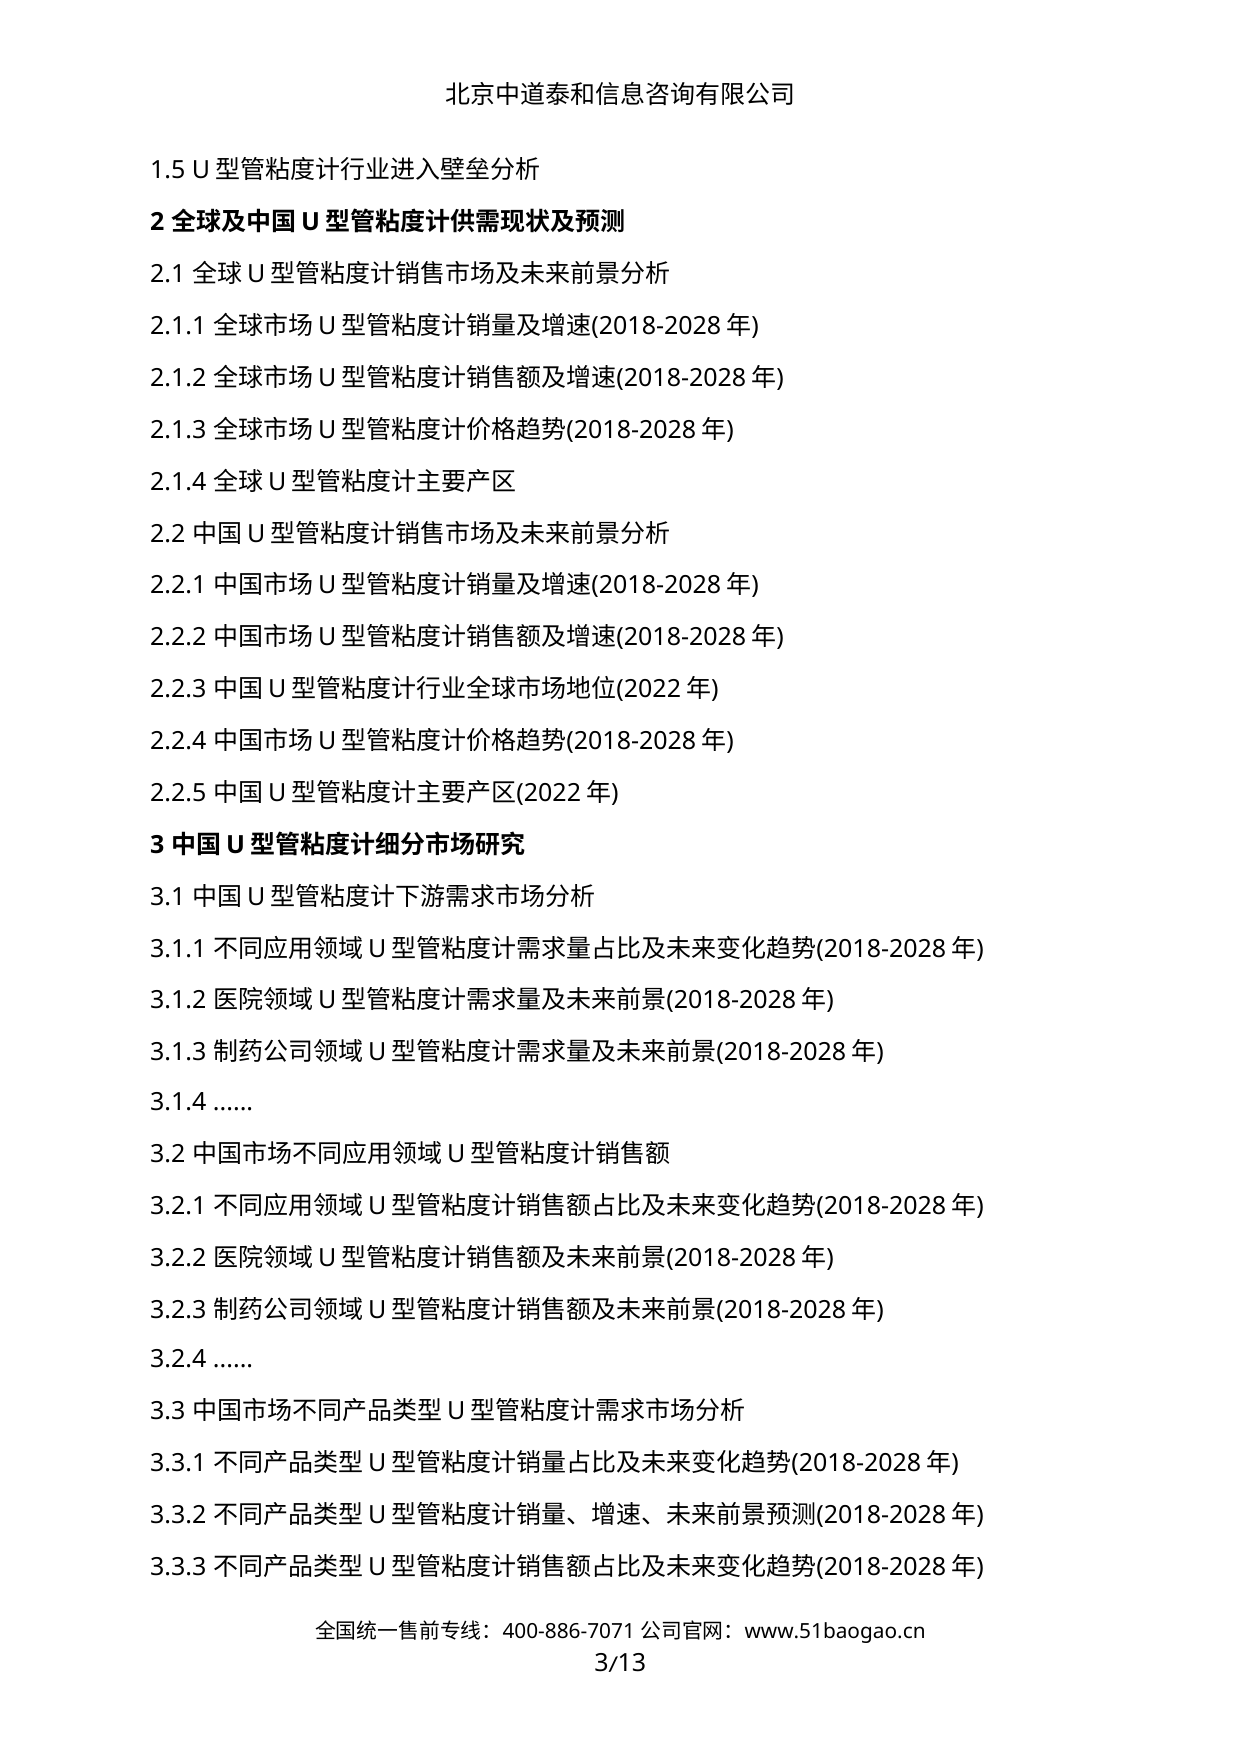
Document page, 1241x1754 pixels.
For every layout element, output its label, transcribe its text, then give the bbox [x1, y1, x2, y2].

text 2.1.1 全球市场U型管粘度计销量及增速(2018-2028年) [150, 306, 1090, 342]
text 2.2.1 中国市场U型管粘度计销量及增速(2018-2028年) [150, 565, 1090, 601]
text 2.2.3 中国U型管粘度计行业全球市场地位(2022年) [150, 669, 1090, 705]
text 3.1 中国U型管粘度计下游需求市场分析 [150, 876, 1090, 912]
text 3.3 中国市场不同产品类型U型管粘度计需求市场分析 [150, 1391, 1090, 1427]
text 3.2.4 ...... [150, 1341, 1090, 1375]
text 3 中国U型管粘度计细分市场研究 [150, 824, 1090, 861]
text 3.3.2 不同产品类型U型管粘度计销量、增速、未来前景预测(2018-2028年) [150, 1494, 1090, 1531]
text 3.1.3 制药公司领域U型管粘度计需求量及未来前景(2018-2028年) [150, 1032, 1090, 1068]
text 2.1.4 全球U型管粘度计主要产区 [150, 461, 1090, 497]
text 2.2.4 中国市场U型管粘度计价格趋势(2018-2028年) [150, 721, 1090, 757]
text 2.2 中国U型管粘度计销售市场及未来前景分析 [150, 513, 1090, 549]
text 3.2 中国市场不同应用领域U型管粘度计销售额 [150, 1133, 1090, 1170]
text 2.1 全球U型管粘度计销售市场及未来前景分析 [150, 254, 1090, 290]
text 2.1.2 全球市场U型管粘度计销售额及增速(2018-2028年) [150, 357, 1090, 394]
text 3.1.1 不同应用领域U型管粘度计需求量占比及未来变化趋势(2018-2028年) [150, 928, 1090, 964]
text 3.2.2 医院领域U型管粘度计销售额及未来前景(2018-2028年) [150, 1237, 1090, 1273]
text 3.1.4 ...... [150, 1084, 1090, 1118]
text 1.5 U型管粘度计行业进入壁垒分析 [150, 150, 1090, 186]
text 3.1.2 医院领域U型管粘度计需求量及未来前景(2018-2028年) [150, 980, 1090, 1016]
text 3.2.3 制药公司领域U型管粘度计销售额及未来前景(2018-2028年) [150, 1289, 1090, 1325]
text 3.3.3 不同产品类型U型管粘度计销售额占比及未来变化趋势(2018-2028年) [150, 1546, 1090, 1582]
text 3.3.1 不同产品类型U型管粘度计销量占比及未来变化趋势(2018-2028年) [150, 1442, 1090, 1479]
text 2.1.3 全球市场U型管粘度计价格趋势(2018-2028年) [150, 409, 1090, 446]
text 2 全球及中国U型管粘度计供需现状及预测 [150, 202, 1090, 238]
text 2.2.5 中国U型管粘度计主要产区(2022年) [150, 772, 1090, 809]
text 2.2.2 中国市场U型管粘度计销售额及增速(2018-2028年) [150, 617, 1090, 653]
text 3.2.1 不同应用领域U型管粘度计销售额占比及未来变化趋势(2018-2028年) [150, 1185, 1090, 1222]
